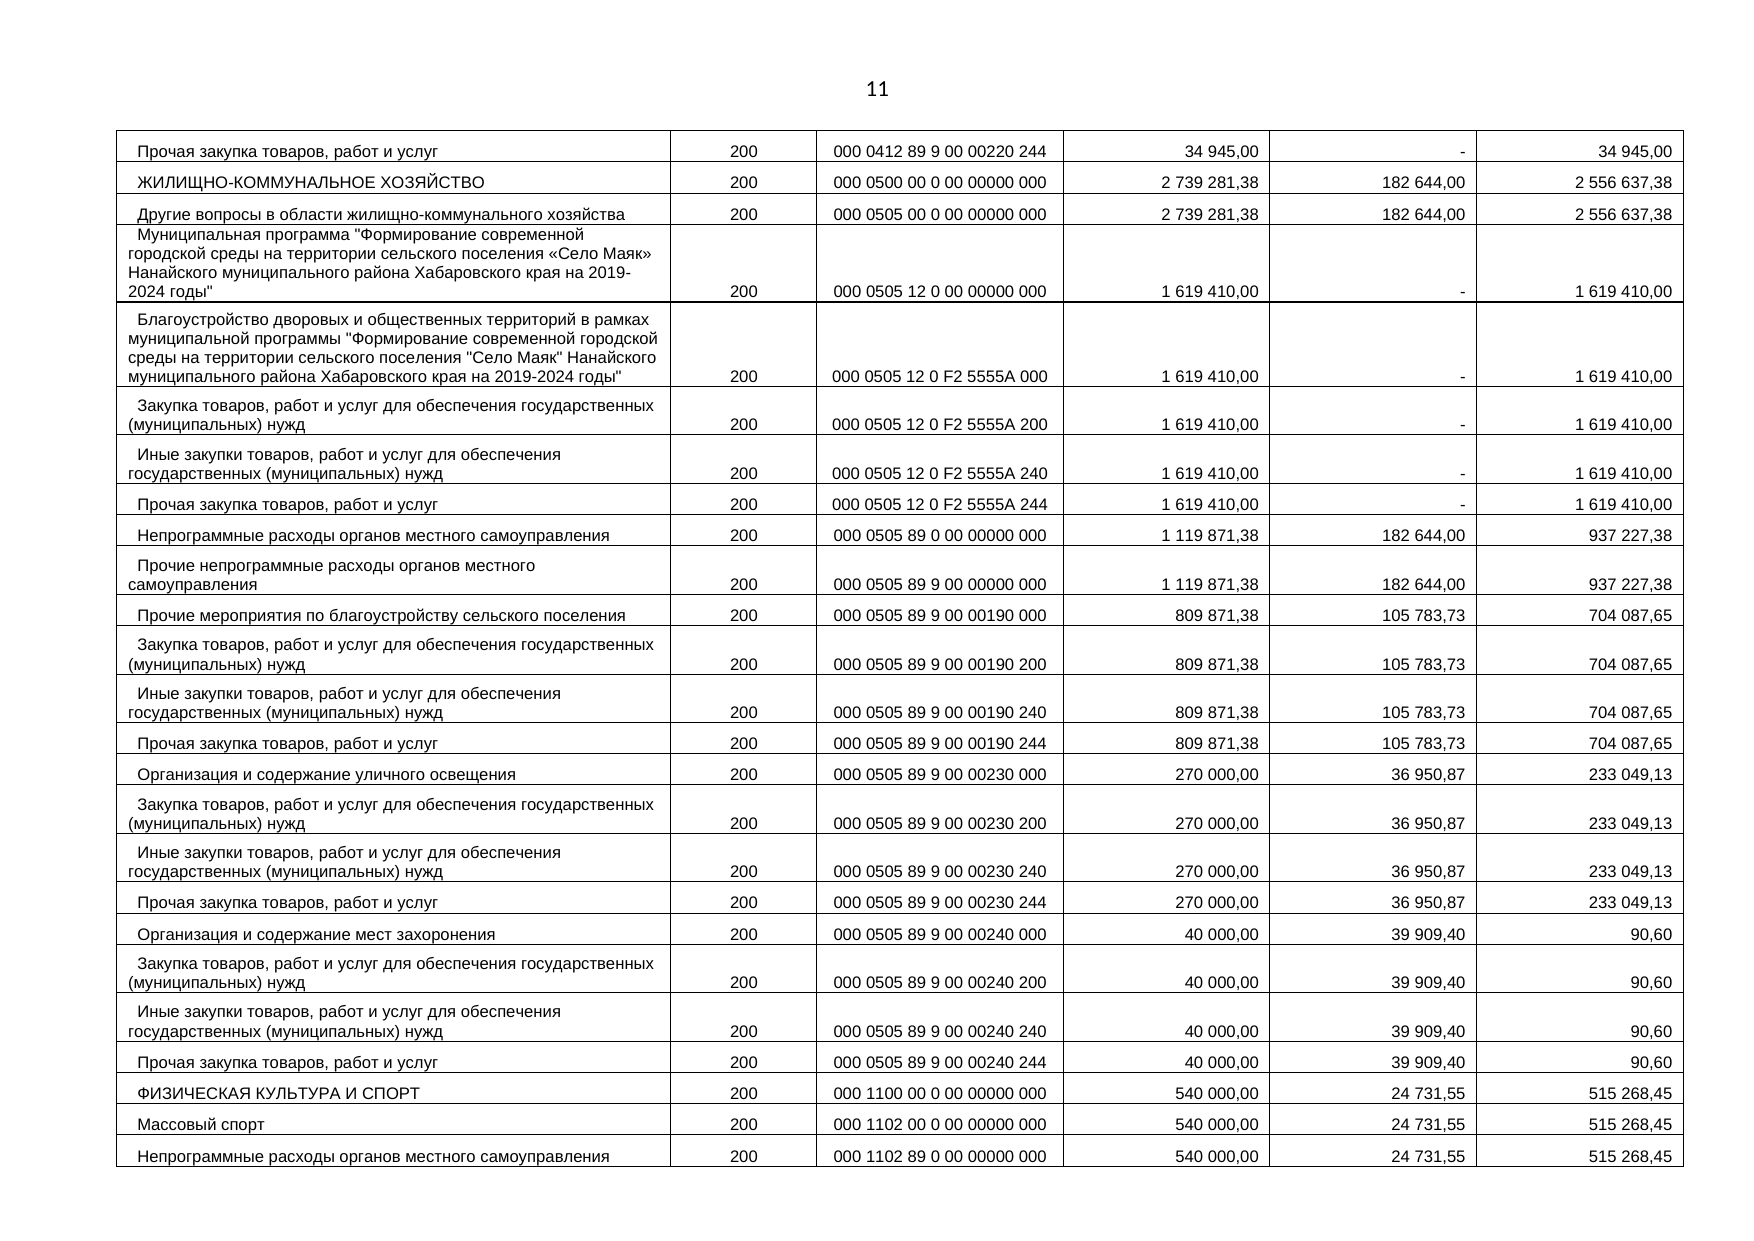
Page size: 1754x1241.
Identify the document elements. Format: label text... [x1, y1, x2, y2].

table_cell 233 049,13 [1477, 754, 1683, 784]
table_cell 809 871,38 [1064, 626, 1269, 673]
table_cell 1 619 410,00 [1477, 484, 1683, 514]
table_cell 200 [671, 515, 816, 545]
table_cell 000 0505 00 0 00 00000 000 [817, 194, 1063, 224]
table_cell 200 [671, 387, 816, 434]
table_cell 200 [671, 785, 816, 833]
table_cell 36 950,87 [1270, 834, 1476, 881]
table_cell 36 950,87 [1270, 785, 1476, 833]
table_cell 40 000,00 [1064, 993, 1269, 1041]
table_cell 000 0505 89 9 00 00240 240 [817, 993, 1063, 1041]
table_cell Иные закупки товаров, работ и услуг для обеспечения государственных (муниципальных) нужд [117, 834, 670, 881]
table_cell 90,60 [1477, 993, 1683, 1041]
table_cell 36 950,87 [1270, 754, 1476, 784]
table_cell 36 950,87 [1270, 882, 1476, 912]
table_cell 1 619 410,00 [1477, 435, 1683, 483]
table_cell 704 087,65 [1477, 675, 1683, 722]
table_cell 704 087,65 [1477, 595, 1683, 625]
table_cell 200 [671, 626, 816, 673]
table_cell 540 000,00 [1064, 1104, 1269, 1134]
table_cell Организация и содержание уличного освещения [117, 754, 670, 784]
table_cell 200 [671, 882, 816, 912]
table_cell 24 731,55 [1270, 1135, 1476, 1166]
table_cell - [1270, 131, 1476, 161]
table_cell Иные закупки товаров, работ и услуг для обеспечения государственных (муниципальных) нужд [117, 993, 670, 1041]
table_cell 000 0505 89 9 00 00230 244 [817, 882, 1063, 912]
table_cell 24 731,55 [1270, 1104, 1476, 1134]
table_cell 39 909,40 [1270, 993, 1476, 1041]
table_cell 182 644,00 [1270, 162, 1476, 192]
table_cell 270 000,00 [1064, 834, 1269, 881]
table_cell 000 0505 89 9 00 00190 244 [817, 723, 1063, 753]
table_cell Благоустройство дворовых и общественных территорий в рамках муниципальной программы "Формирование современной городской среды на территории сельского поселения "Село Маяк" Нанайского муниципального района Хабаровского края на 2019-2024 годы" [117, 303, 670, 386]
table_cell Закупка товаров, работ и услуг для обеспечения государственных (муниципальных) нужд [117, 626, 670, 673]
table_cell 515 268,45 [1477, 1104, 1683, 1134]
table_cell 200 [671, 993, 816, 1041]
table_cell Другие вопросы в области жилищно-коммунального хозяйства [117, 194, 670, 224]
table_cell Прочая закупка товаров, работ и услуг [117, 882, 670, 912]
table_cell Иные закупки товаров, работ и услуг для обеспечения государственных (муниципальных) нужд [117, 675, 670, 722]
table_cell 000 0505 89 9 00 00190 240 [817, 675, 1063, 722]
table_cell Прочая закупка товаров, работ и услуг [117, 131, 670, 161]
table_cell 000 0505 89 0 00 00000 000 [817, 515, 1063, 545]
table_cell 90,60 [1477, 914, 1683, 944]
table_cell 200 [671, 131, 816, 161]
table_cell 233 049,13 [1477, 882, 1683, 912]
table_cell 34 945,00 [1477, 131, 1683, 161]
table_cell 1 119 871,38 [1064, 546, 1269, 594]
table_cell 182 644,00 [1270, 546, 1476, 594]
table_cell 105 783,73 [1270, 595, 1476, 625]
table_cell 1 619 410,00 [1064, 303, 1269, 386]
table_cell 000 0505 89 9 00 00240 200 [817, 945, 1063, 992]
table_cell Прочие непрограммные расходы органов местного самоуправления [117, 546, 670, 594]
table_cell 40 000,00 [1064, 1042, 1269, 1072]
table_cell ФИЗИЧЕСКАЯ КУЛЬТУРА И СПОРТ [117, 1073, 670, 1103]
table_cell Муниципальная программа "Формирование современной городской среды на территории сельского поселения «Село Маяк» Нанайского муниципального района Хабаровского края на 2019-2024 годы" [117, 225, 670, 301]
table_cell 000 0505 12 0 00 00000 000 [817, 225, 1063, 301]
table_cell 1 619 410,00 [1064, 387, 1269, 434]
table_cell 000 0505 89 9 00 00000 000 [817, 546, 1063, 594]
table_cell Прочая закупка товаров, работ и услуг [117, 723, 670, 753]
table_cell 704 087,65 [1477, 723, 1683, 753]
table_cell 200 [671, 1104, 816, 1134]
table_cell 39 909,40 [1270, 1042, 1476, 1072]
table_cell - [1270, 484, 1476, 514]
table_cell Организация и содержание мест захоронения [117, 914, 670, 944]
table_cell 000 1100 00 0 00 00000 000 [817, 1073, 1063, 1103]
table_cell 000 0505 89 9 00 00240 244 [817, 1042, 1063, 1072]
table_cell 000 0505 12 0 F2 5555A 200 [817, 387, 1063, 434]
table_cell 704 087,65 [1477, 626, 1683, 673]
table_cell 000 1102 89 0 00 00000 000 [817, 1135, 1063, 1166]
table_cell 515 268,45 [1477, 1135, 1683, 1166]
table_cell Закупка товаров, работ и услуг для обеспечения государственных (муниципальных) нужд [117, 387, 670, 434]
table_cell 200 [671, 723, 816, 753]
table_cell 270 000,00 [1064, 882, 1269, 912]
table_cell ЖИЛИЩНО-КОММУНАЛЬНОЕ ХОЗЯЙСТВО [117, 162, 670, 192]
table_cell 000 0505 12 0 F2 5555A 244 [817, 484, 1063, 514]
table_cell Закупка товаров, работ и услуг для обеспечения государственных (муниципальных) нужд [117, 785, 670, 833]
table_cell Закупка товаров, работ и услуг для обеспечения государственных (муниципальных) нужд [117, 945, 670, 992]
table_cell 39 909,40 [1270, 945, 1476, 992]
table_cell 105 783,73 [1270, 626, 1476, 673]
table_cell 1 619 410,00 [1477, 387, 1683, 434]
table_cell 540 000,00 [1064, 1135, 1269, 1166]
table_cell 200 [671, 194, 816, 224]
table_cell 2 739 281,38 [1064, 162, 1269, 192]
table_cell 809 871,38 [1064, 675, 1269, 722]
table_cell Прочие мероприятия по благоустройству сельского поселения [117, 595, 670, 625]
table_cell 200 [671, 162, 816, 192]
table_cell 1 619 410,00 [1064, 435, 1269, 483]
table_cell 200 [671, 303, 816, 386]
table_cell 233 049,13 [1477, 834, 1683, 881]
table_cell 937 227,38 [1477, 515, 1683, 545]
table_cell 105 783,73 [1270, 675, 1476, 722]
table_cell 540 000,00 [1064, 1073, 1269, 1103]
table_cell 1 619 410,00 [1477, 225, 1683, 301]
table_cell 200 [671, 1073, 816, 1103]
table_cell 90,60 [1477, 1042, 1683, 1072]
table_cell 200 [671, 595, 816, 625]
table_cell 200 [671, 484, 816, 514]
table_cell 000 0505 89 9 00 00240 000 [817, 914, 1063, 944]
table_cell 000 0412 89 9 00 00220 244 [817, 131, 1063, 161]
table_cell Непрограммные расходы органов местного самоуправления [117, 1135, 670, 1166]
table_cell 809 871,38 [1064, 595, 1269, 625]
table_cell 200 [671, 225, 816, 301]
table_cell 233 049,13 [1477, 785, 1683, 833]
table_cell 000 0505 12 0 F2 5555A 240 [817, 435, 1063, 483]
table_cell - [1270, 387, 1476, 434]
table_cell 000 1102 00 0 00 00000 000 [817, 1104, 1063, 1134]
table_cell 000 0500 00 0 00 00000 000 [817, 162, 1063, 192]
table_cell 809 871,38 [1064, 723, 1269, 753]
table_cell 000 0505 89 9 00 00190 000 [817, 595, 1063, 625]
table_cell 2 556 637,38 [1477, 162, 1683, 192]
table_cell 1 119 871,38 [1064, 515, 1269, 545]
table_cell 39 909,40 [1270, 914, 1476, 944]
table_cell 40 000,00 [1064, 945, 1269, 992]
table_cell Прочая закупка товаров, работ и услуг [117, 484, 670, 514]
table_cell 200 [671, 914, 816, 944]
table_cell 182 644,00 [1270, 515, 1476, 545]
table_cell - [1270, 435, 1476, 483]
table_cell 40 000,00 [1064, 914, 1269, 944]
table_cell 200 [671, 1042, 816, 1072]
table_cell - [1270, 303, 1476, 386]
table_cell 200 [671, 675, 816, 722]
table_cell Непрограммные расходы органов местного самоуправления [117, 515, 670, 545]
table_cell 105 783,73 [1270, 723, 1476, 753]
table_cell 2 556 637,38 [1477, 194, 1683, 224]
table_cell 200 [671, 754, 816, 784]
table_cell 937 227,38 [1477, 546, 1683, 594]
table_cell 90,60 [1477, 945, 1683, 992]
table_cell 200 [671, 435, 816, 483]
table_cell 270 000,00 [1064, 754, 1269, 784]
table_cell 24 731,55 [1270, 1073, 1476, 1103]
table_cell 200 [671, 945, 816, 992]
table_cell 1 619 410,00 [1477, 303, 1683, 386]
table_cell 200 [671, 546, 816, 594]
table_cell 1 619 410,00 [1064, 484, 1269, 514]
table_cell 200 [671, 1135, 816, 1166]
table_cell 000 0505 89 9 00 00230 000 [817, 754, 1063, 784]
table_cell 000 0505 12 0 F2 5555A 000 [817, 303, 1063, 386]
table_cell 515 268,45 [1477, 1073, 1683, 1103]
table_cell 000 0505 89 9 00 00230 240 [817, 834, 1063, 881]
table_cell Иные закупки товаров, работ и услуг для обеспечения государственных (муниципальных) нужд [117, 435, 670, 483]
table_cell 000 0505 89 9 00 00190 200 [817, 626, 1063, 673]
table_cell 000 0505 89 9 00 00230 200 [817, 785, 1063, 833]
table_cell Массовый спорт [117, 1104, 670, 1134]
table_cell 200 [671, 834, 816, 881]
table_cell 34 945,00 [1064, 131, 1269, 161]
table_cell 270 000,00 [1064, 785, 1269, 833]
table_cell 182 644,00 [1270, 194, 1476, 224]
table_cell 1 619 410,00 [1064, 225, 1269, 301]
table_cell 2 739 281,38 [1064, 194, 1269, 224]
table_cell Прочая закупка товаров, работ и услуг [117, 1042, 670, 1072]
table_cell - [1270, 225, 1476, 301]
